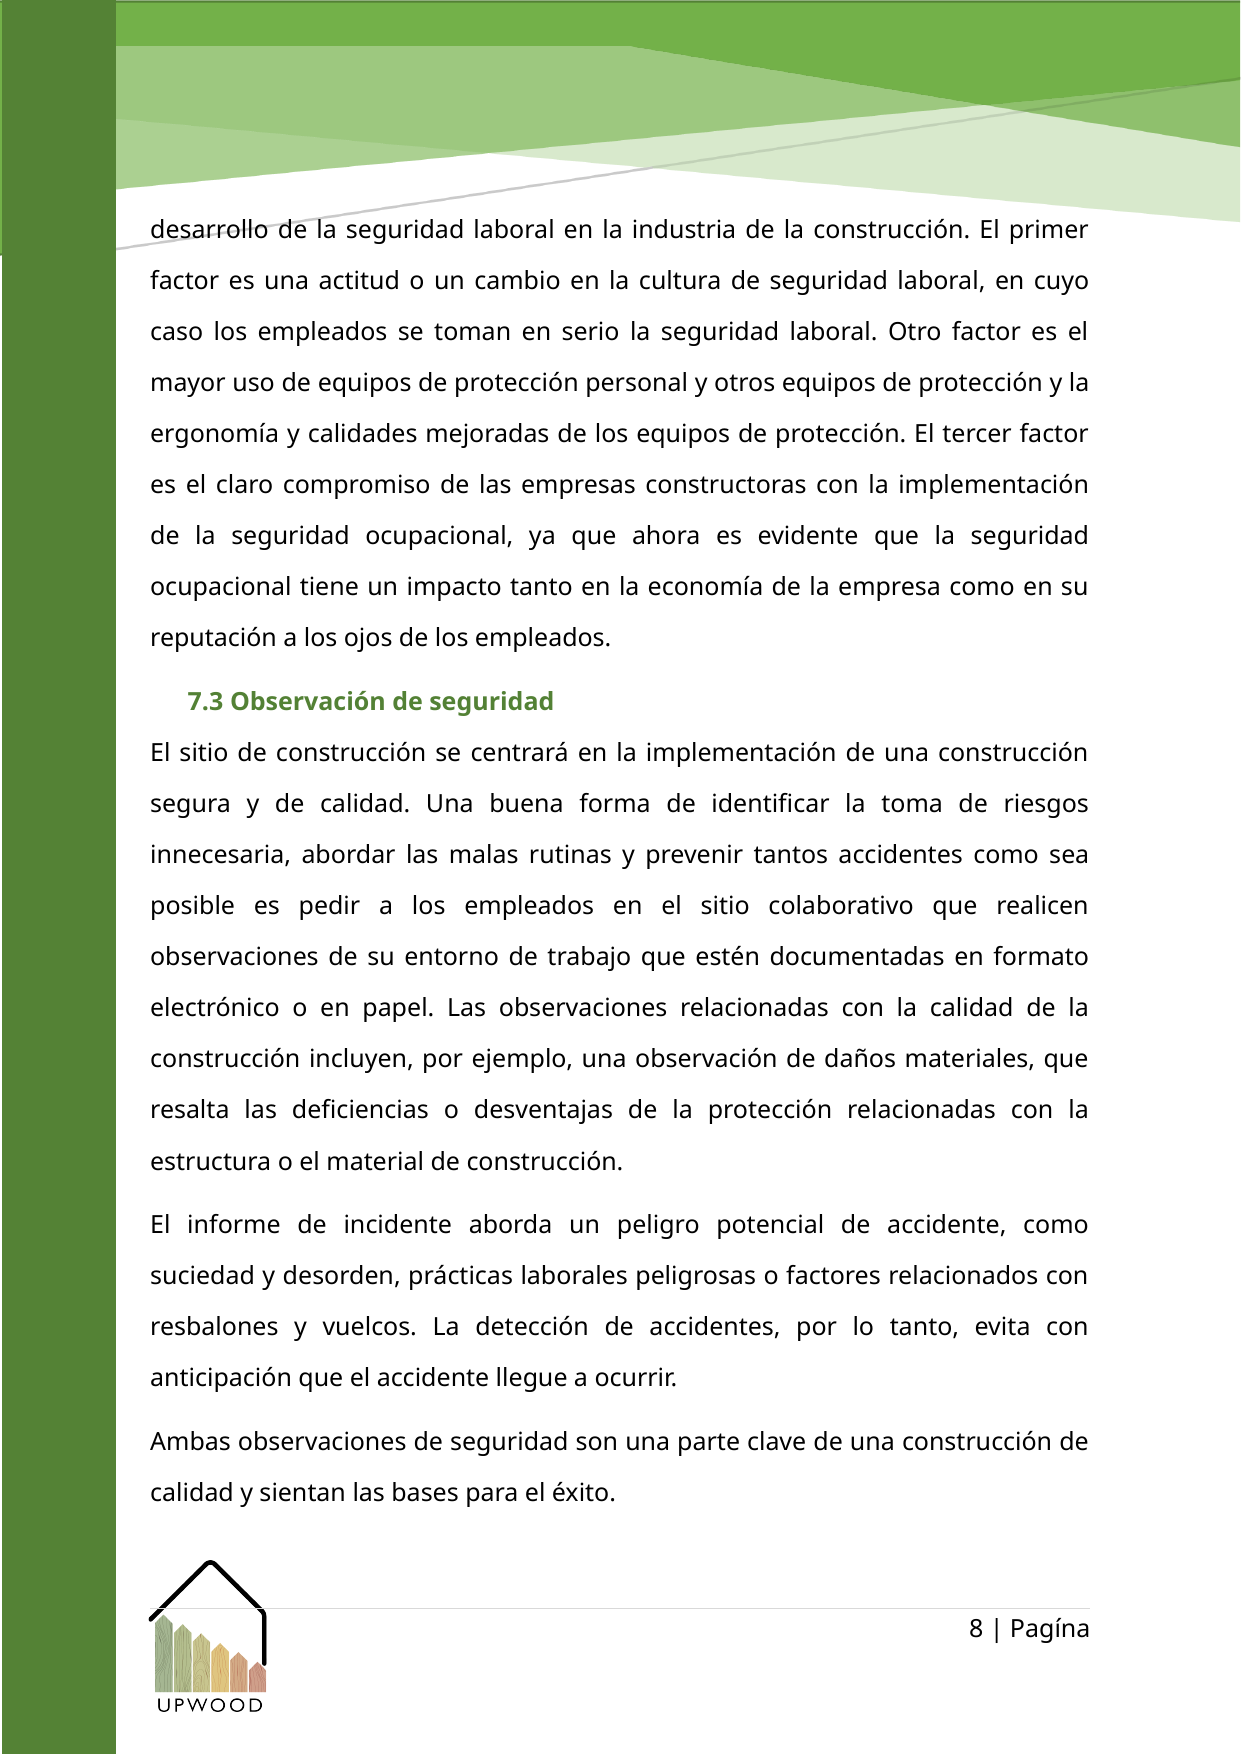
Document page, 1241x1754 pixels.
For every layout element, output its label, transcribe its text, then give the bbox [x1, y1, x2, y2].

text Ambas observaciones de seguridad son una parte clave de una construcción de calidad y sientan las bases para el éxito. [150, 1423, 1090, 1508]
picture [116, 46, 1241, 283]
text El informe de incidente aborda un peligro potencial de accidente, como suciedad y desorden, prácticas laborales peligrosas o factores relacionados con resbalones y vuelcos. La detección de accidentes, por lo tanto, evita con anticipación que el accidente llegue a ocurrir. [150, 1207, 1090, 1394]
text El sitio de construcción se centrará en la implementación de una construcción segura y de calidad. Una buena forma de identificar la toma de riesgos innecesaria, abordar las malas rutinas y prevenir tantos accidentes como sea posible es pedir a los empleados en el sitio colaborativo que realicen observaciones de su entorno de trabajo que estén documentadas en formato electrónico o en papel. Las observaciones relacionadas con la calidad de la construcción incluyen, por ejemplo, una observación de daños materiales, que resalta las deficiencias o desventajas de la protección relacionadas con la estructura o el material de construcción. [150, 735, 1090, 1177]
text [150, 211, 1090, 654]
subtitle 7.3 Observación de seguridad [187, 683, 1090, 717]
picture [148, 1560, 267, 1712]
